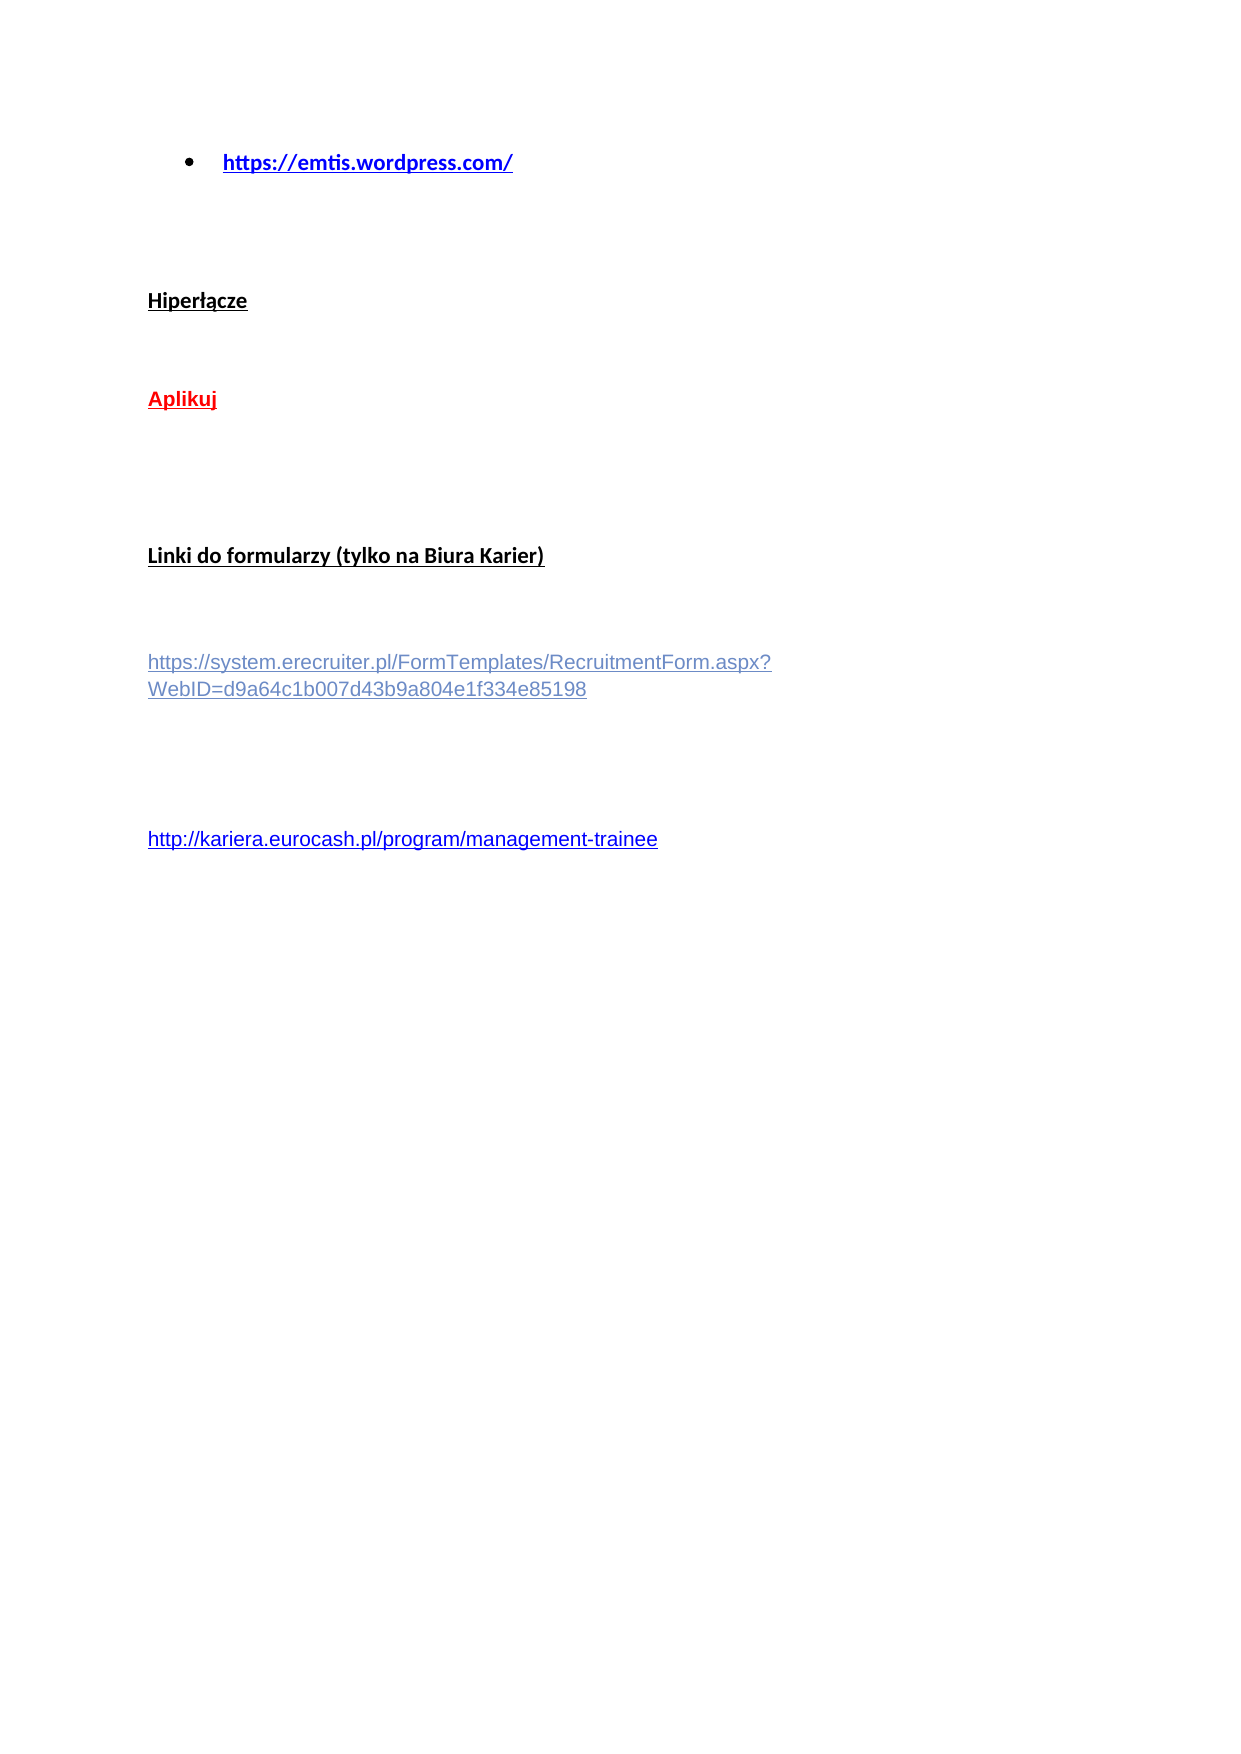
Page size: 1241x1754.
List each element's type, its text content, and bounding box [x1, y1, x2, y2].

list https://emtis.wordpress.com/ [185, 148, 1093, 176]
text Aplikuj [148, 387, 1093, 411]
text Hiperłącze [148, 286, 1093, 314]
text https://system.erecruiter.pl/FormTemplates/RecruitmentForm.aspx?WebID=d9a64c1b007d43b9a804e1f334e85198 [148, 594, 1093, 701]
text http://kariera.eurocash.pl/program/management-trainee [148, 827, 1093, 851]
text Linki do formularzy (tylko na Biura Karier) [148, 542, 1093, 569]
